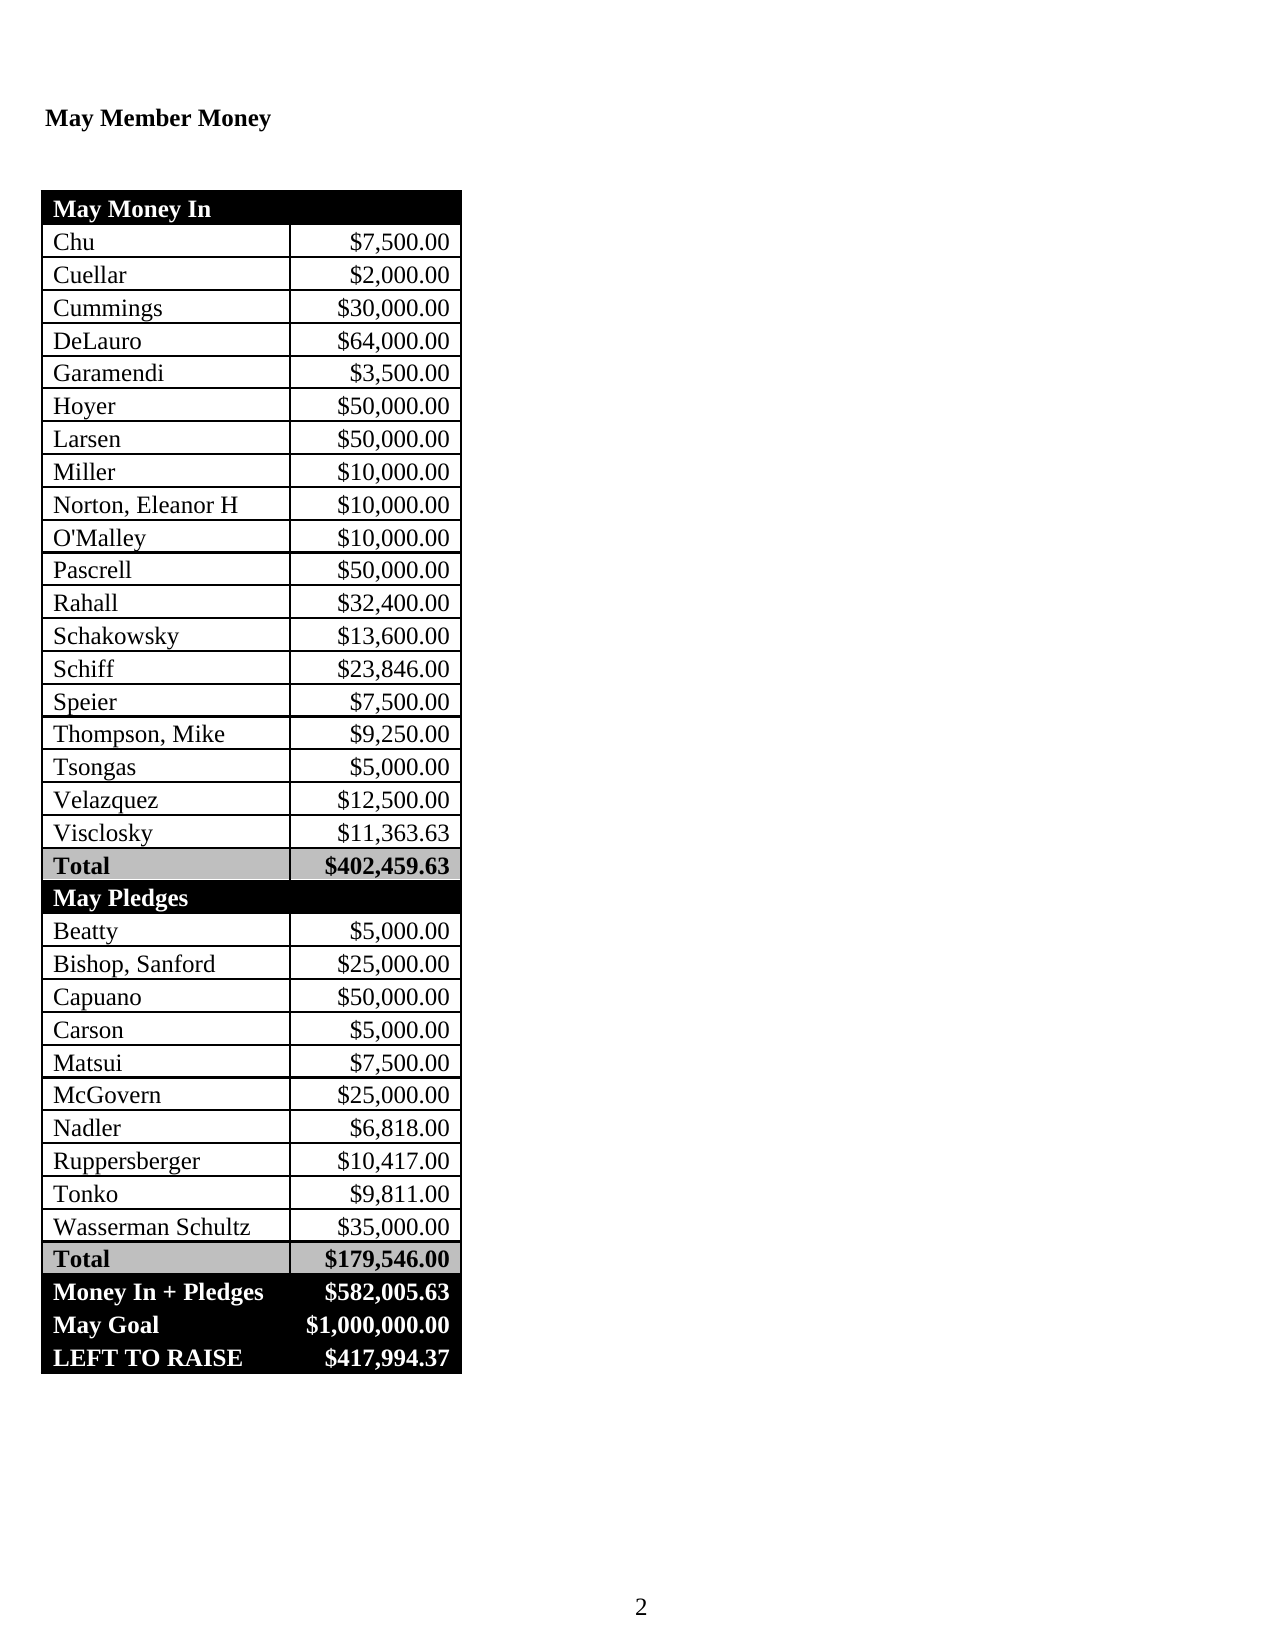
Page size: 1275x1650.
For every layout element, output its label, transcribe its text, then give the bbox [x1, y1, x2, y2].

table_header May Money In [43, 193, 289, 223]
table_cell $179,546.00 [291, 1243, 460, 1273]
table_cell DeLauro [43, 324, 289, 354]
table_cell Pascrell [43, 554, 289, 584]
table_cell $5,000.00 [291, 1013, 460, 1043]
table_cell Schiff [43, 652, 289, 683]
table_cell Larsen [43, 422, 289, 453]
table_cell Schakowsky [43, 619, 289, 650]
table_cell Cuellar [43, 258, 289, 289]
table_cell May Pledges [43, 882, 289, 912]
table_cell Money In + Pledges [43, 1275, 289, 1306]
table_cell Ruppersberger [43, 1144, 289, 1175]
table_cell Tonko [43, 1177, 289, 1208]
table_cell $13,600.00 [291, 619, 460, 650]
table_cell Nadler [43, 1111, 289, 1142]
table_cell Bishop, Sanford [43, 947, 289, 978]
table_cell Rahall [43, 586, 289, 617]
table_cell Carson [43, 1013, 289, 1043]
text May Member Money [45, 103, 1237, 132]
table_cell $25,000.00 [291, 947, 460, 978]
table_cell $7,500.00 [291, 685, 460, 715]
table_cell Chu [43, 225, 289, 256]
table_cell $50,000.00 [291, 389, 460, 420]
table_cell $64,000.00 [291, 324, 460, 354]
table_cell $32,400.00 [291, 586, 460, 617]
table_cell $25,000.00 [291, 1079, 460, 1109]
table_cell $10,000.00 [291, 521, 460, 551]
table_cell Total [43, 1243, 289, 1273]
table_cell McGovern [43, 1079, 289, 1109]
table_cell $1,000,000.00 [291, 1308, 460, 1339]
table_cell Matsui [43, 1046, 289, 1076]
table_cell Visclosky [43, 816, 289, 847]
table_cell $35,000.00 [291, 1210, 460, 1240]
table_cell $50,000.00 [291, 980, 460, 1011]
table_cell [291, 882, 460, 912]
table_cell $5,000.00 [291, 750, 460, 781]
table_cell $12,500.00 [291, 783, 460, 814]
table_cell $402,459.63 [291, 849, 460, 879]
table_cell $5,000.00 [291, 914, 460, 945]
table_cell $23,846.00 [291, 652, 460, 683]
table_cell $7,500.00 [291, 225, 460, 256]
table_cell Velazquez [43, 783, 289, 814]
table_cell $9,250.00 [291, 718, 460, 748]
table_cell Cummings [43, 291, 289, 322]
table_cell $2,000.00 [291, 258, 460, 289]
table_cell Thompson, Mike [43, 718, 289, 748]
table_cell $6,818.00 [291, 1111, 460, 1142]
table_cell Capuano [43, 980, 289, 1011]
table_cell Tsongas [43, 750, 289, 781]
table_cell Beatty [43, 914, 289, 945]
table_cell $30,000.00 [291, 291, 460, 322]
table_cell Total [43, 849, 289, 879]
table_cell Wasserman Schultz [43, 1210, 289, 1240]
table_cell Garamendi [43, 357, 289, 387]
table_cell $7,500.00 [291, 1046, 460, 1076]
table_cell $10,000.00 [291, 455, 460, 486]
table_cell $417,994.37 [291, 1341, 460, 1372]
table_cell $10,000.00 [291, 488, 460, 518]
table_cell Norton, Eleanor H [43, 488, 289, 518]
table_cell LEFT TO RAISE [43, 1341, 289, 1372]
table_cell $11,363.63 [291, 816, 460, 847]
table_cell Speier [43, 685, 289, 715]
table_cell May Goal [43, 1308, 289, 1339]
table_cell $50,000.00 [291, 422, 460, 453]
table_cell $10,417.00 [291, 1144, 460, 1175]
table_cell $50,000.00 [291, 554, 460, 584]
table_cell $9,811.00 [291, 1177, 460, 1208]
table_cell Hoyer [43, 389, 289, 420]
table_cell Miller [43, 455, 289, 486]
table_header [291, 193, 460, 223]
table_cell $3,500.00 [291, 357, 460, 387]
table_cell O'Malley [43, 521, 289, 551]
table_cell $582,005.63 [291, 1275, 460, 1306]
